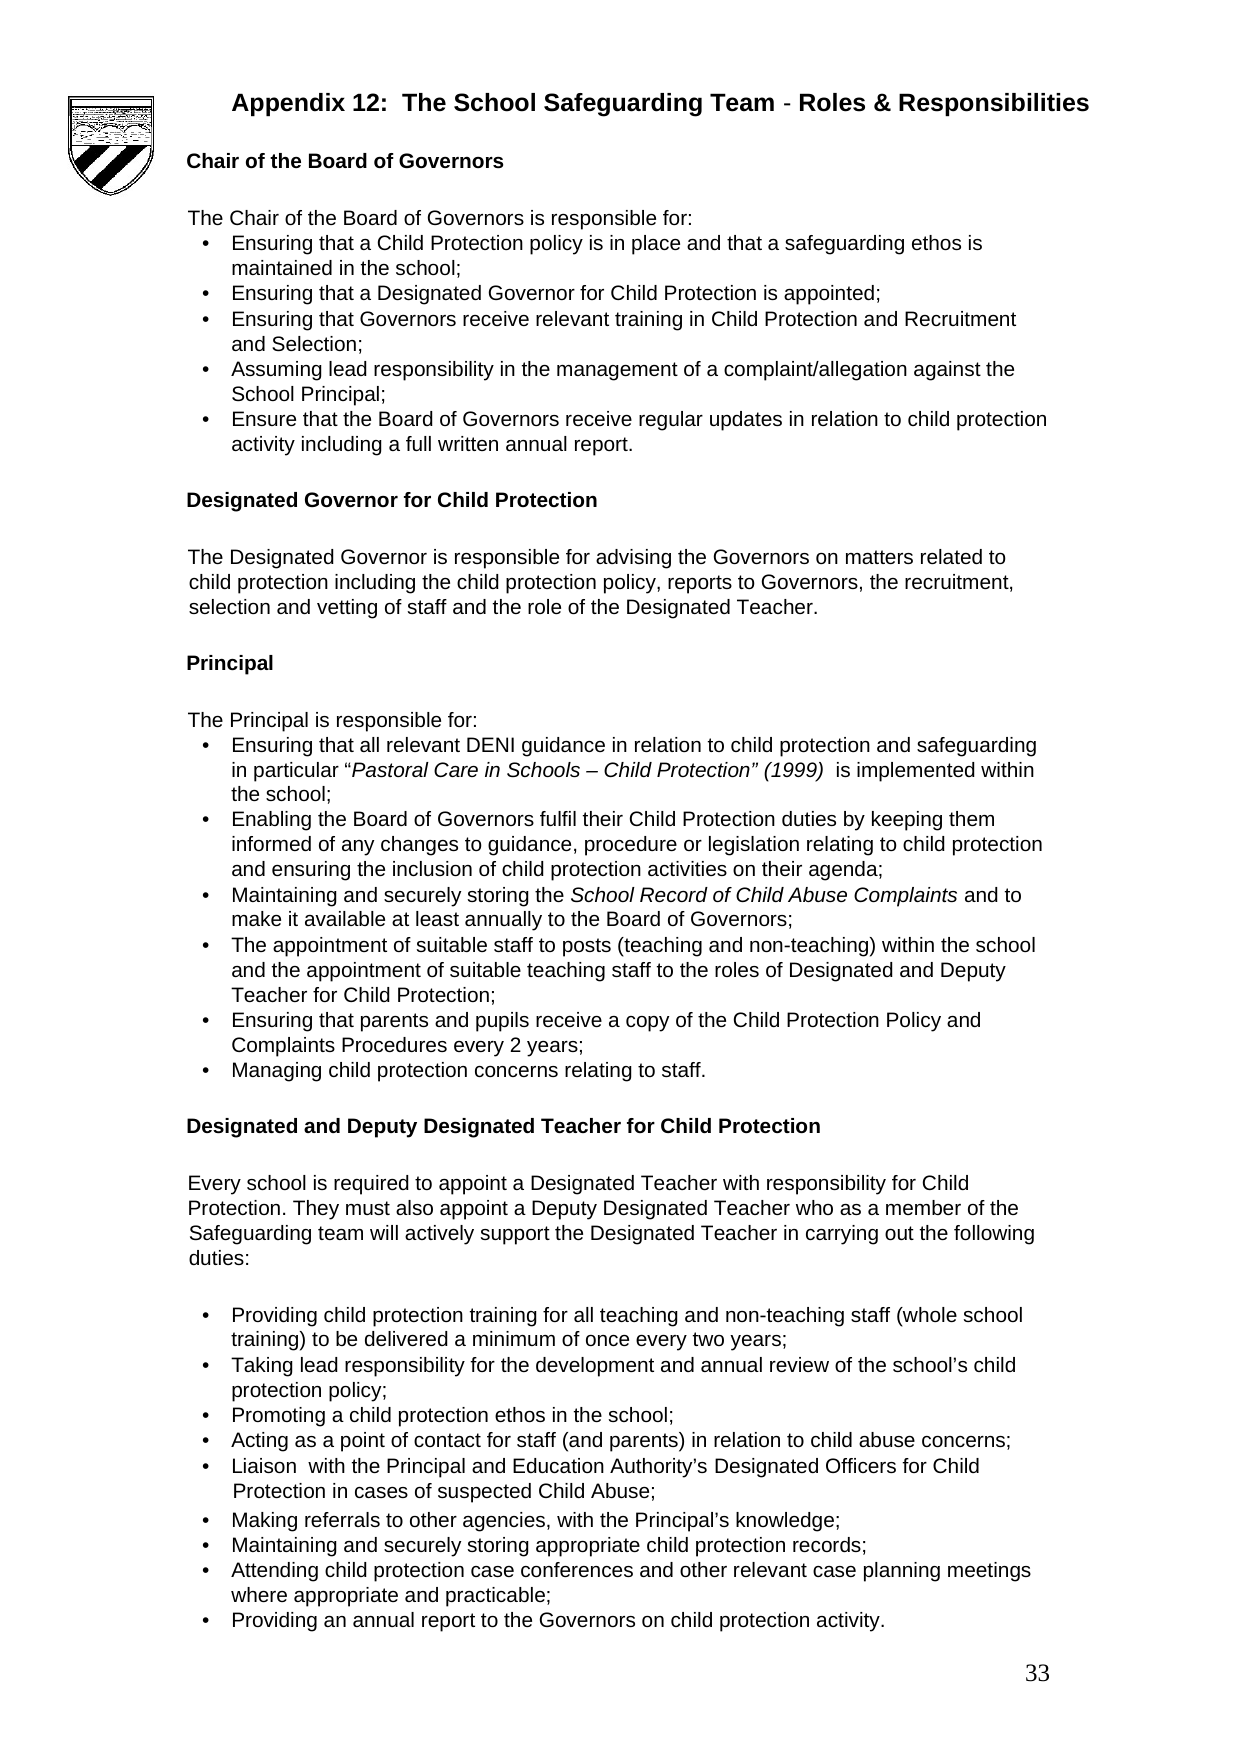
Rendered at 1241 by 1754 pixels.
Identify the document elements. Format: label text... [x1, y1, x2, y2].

text The Chair of the Board of Governors is responsible for: [187, 206, 1055, 230]
list Ensuring that all relevant DENI guidance in relation to child protection and safeguarding in particular “Pastoral Care in Schools – Child Protection” (1999) is implemented within the school; [202, 733, 1055, 806]
list Acting as a point of contact for staff (and parents) in relation to child abuse concerns; [202, 1428, 1055, 1452]
list Ensuring that parents and pupils receive a copy of the Child Protection Policy and Complaints Procedures every 2 years; [202, 1008, 1055, 1057]
list The appointment of suitable staff to posts (teaching and non-teaching) within the school and the appointment of suitable teaching staff to the roles of Designated and Deputy Teacher for Child Protection; [202, 933, 1055, 1006]
list Attending child protection case conferences and other relevant case planning meetings where appropriate and practicable; [202, 1558, 1055, 1607]
list Ensuring that Governors receive relevant training in Child Protection and Recruitment and Selection; [202, 307, 1055, 355]
text The Principal is responsible for: [187, 708, 1055, 732]
text Chair of the Board of Governors [186, 149, 1147, 173]
text Every school is required to appoint a Designated Teacher with responsibility for Child [187, 1171, 1055, 1195]
list Ensuring that a Designated Governor for Child Protection is appointed; [202, 281, 1055, 305]
list Maintaining and securely storing the School Record of Child Abuse Complaints and to make it available at least annually to the Board of Governors; [202, 882, 1055, 931]
list Liaison with the Principal and Education Authority’s Designated Officers for Child [202, 1453, 1055, 1477]
list Assuming lead responsibility in the management of a complaint/allegation against the School Principal; [202, 357, 1055, 406]
text Protection. They must also appoint a Deputy Designated Teacher who as a member of the Safeguarding team will actively support the Designated Teacher in carrying out the following duties: [187, 1196, 1055, 1270]
list Enabling the Board of Governors fulfil their Child Protection duties by keeping them informed of any changes to guidance, procedure or legislation relating to child protection and ensuring the inclusion of child protection activities on their agenda; [202, 807, 1055, 881]
list Providing child protection training for all teaching and non-teaching staff (whole school training) to be delivered a minimum of once every two years; [202, 1302, 1055, 1351]
list Making referrals to other agencies, with the Principal’s knowledge; [202, 1507, 1055, 1531]
subtitle Appendix 12: The School Safeguarding Team - Roles & Responsibilities [164, 88, 1234, 116]
text Designated Governor for Child Protection [186, 488, 1147, 512]
list Ensure that the Board of Governors receive regular updates in relation to child protection activity including a full written annual report. [202, 407, 1055, 456]
list Managing child protection concerns relating to staff. [202, 1058, 1055, 1082]
text The Designated Governor is responsible for advising the Governors on matters related to child protection including the child protection policy, reports to Governors, the recruitment, selection and vetting of staff and the role of the Designated Teacher. [187, 545, 1055, 619]
picture [50, 87, 164, 206]
list Maintaining and securely storing appropriate child protection records; [202, 1533, 1055, 1557]
text Principal [186, 651, 1147, 675]
list Providing an annual report to the Governors on child protection activity. [202, 1608, 1055, 1632]
text Protection in cases of suspected Child Abuse; [232, 1479, 1055, 1503]
list Promoting a child protection ethos in the school; [202, 1403, 1055, 1427]
text Designated and Deputy Designated Teacher for Child Protection [186, 1114, 1147, 1138]
list Taking lead responsibility for the development and annual review of the school’s child protection policy; [202, 1353, 1055, 1401]
list Ensuring that a Child Protection policy is in place and that a safeguarding ethos is maintained in the school; [202, 231, 1055, 280]
